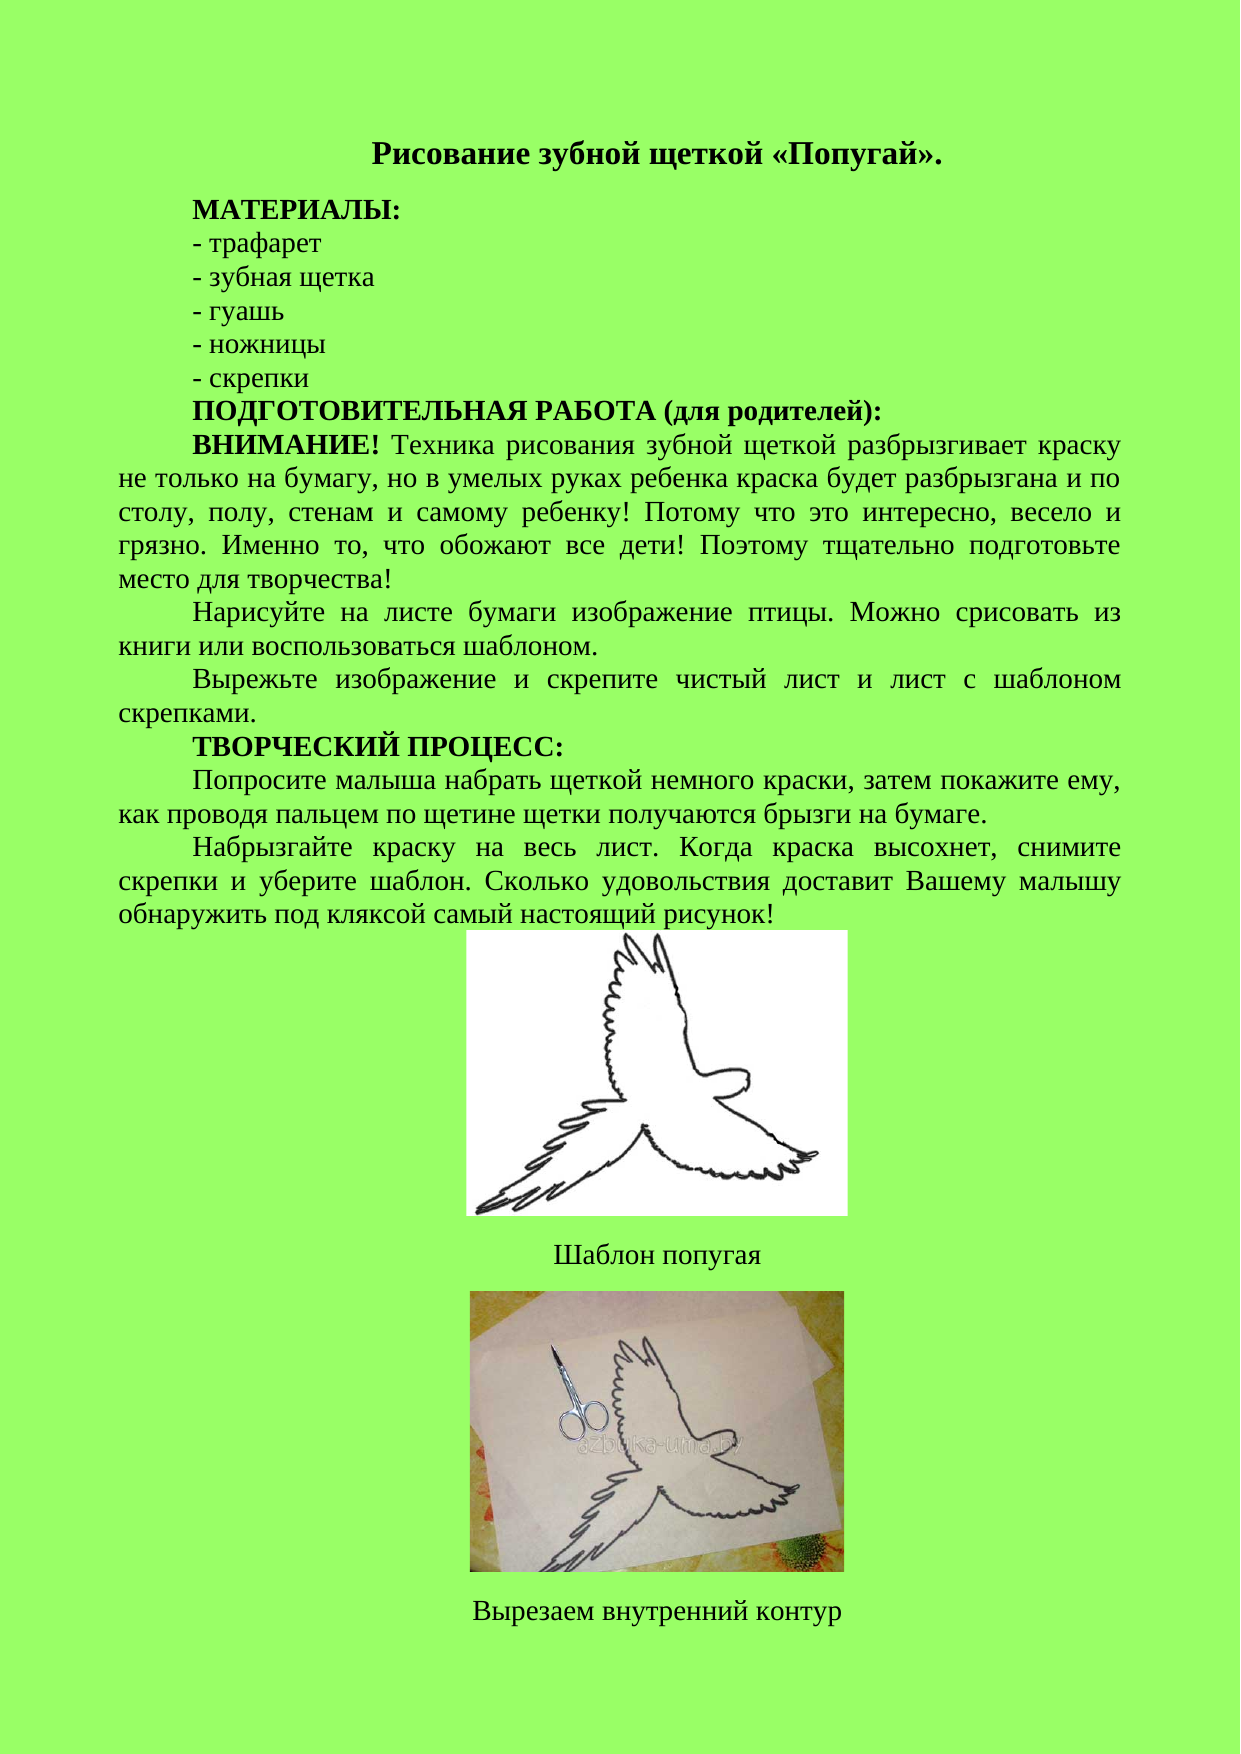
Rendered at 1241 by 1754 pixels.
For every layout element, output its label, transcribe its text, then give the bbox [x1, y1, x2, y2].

text Вырежьте изображение и скрепите чистый лист и лист с шаблоном скрепками. [118, 662, 1122, 729]
text Попросите малыша набрать щеткой немного краски, затем покажите ему, как проводя пальцем по щетине щетки получаются брызги на бумаге. [118, 762, 1122, 829]
text Вырезаем внутренний контур [118, 1593, 1122, 1626]
text - ножницы [118, 326, 1122, 360]
text Набрызгайте краску на весь лист. Когда краска высохнет, снимите скрепки и уберите шаблон. Сколько удовольствия доставит Вашему малышу обнаружить под кляксой самый настоящий рисунок! [118, 829, 1122, 930]
text ТВОРЧЕСКИЙ ПРОЦЕСС: [118, 729, 1122, 762]
text ПОДГОТОВИТЕЛЬНАЯ РАБОТА (для родителей): [118, 393, 1122, 427]
text Шаблон попугая [118, 1237, 1122, 1270]
text - гуашь [118, 293, 1122, 326]
text ВНИМАНИЕ! Техника рисования зубной щеткой разбрызгивает краску не только на бумагу, но в умелых руках ребенка краска будет разбрызгана и по столу, полу, стенам и самому ребенку! Потому что это интересно, весело и грязно. Именно то, что обожают все дети! Поэтому тщательно подготовьте место для творчества! [118, 427, 1122, 594]
text МАТЕРИАЛЫ: [118, 192, 1122, 226]
picture [469, 1291, 845, 1572]
text Рисование зубной щеткой «Попугай». [118, 133, 1122, 171]
picture [466, 930, 848, 1216]
text - скрепки [118, 360, 1122, 393]
text Нарисуйте на листе бумаги изображение птицы. Можно срисовать из книги или воспользоваться шаблоном. [118, 594, 1122, 662]
text - трафарет [118, 226, 1122, 259]
text - зубная щетка [118, 259, 1122, 293]
